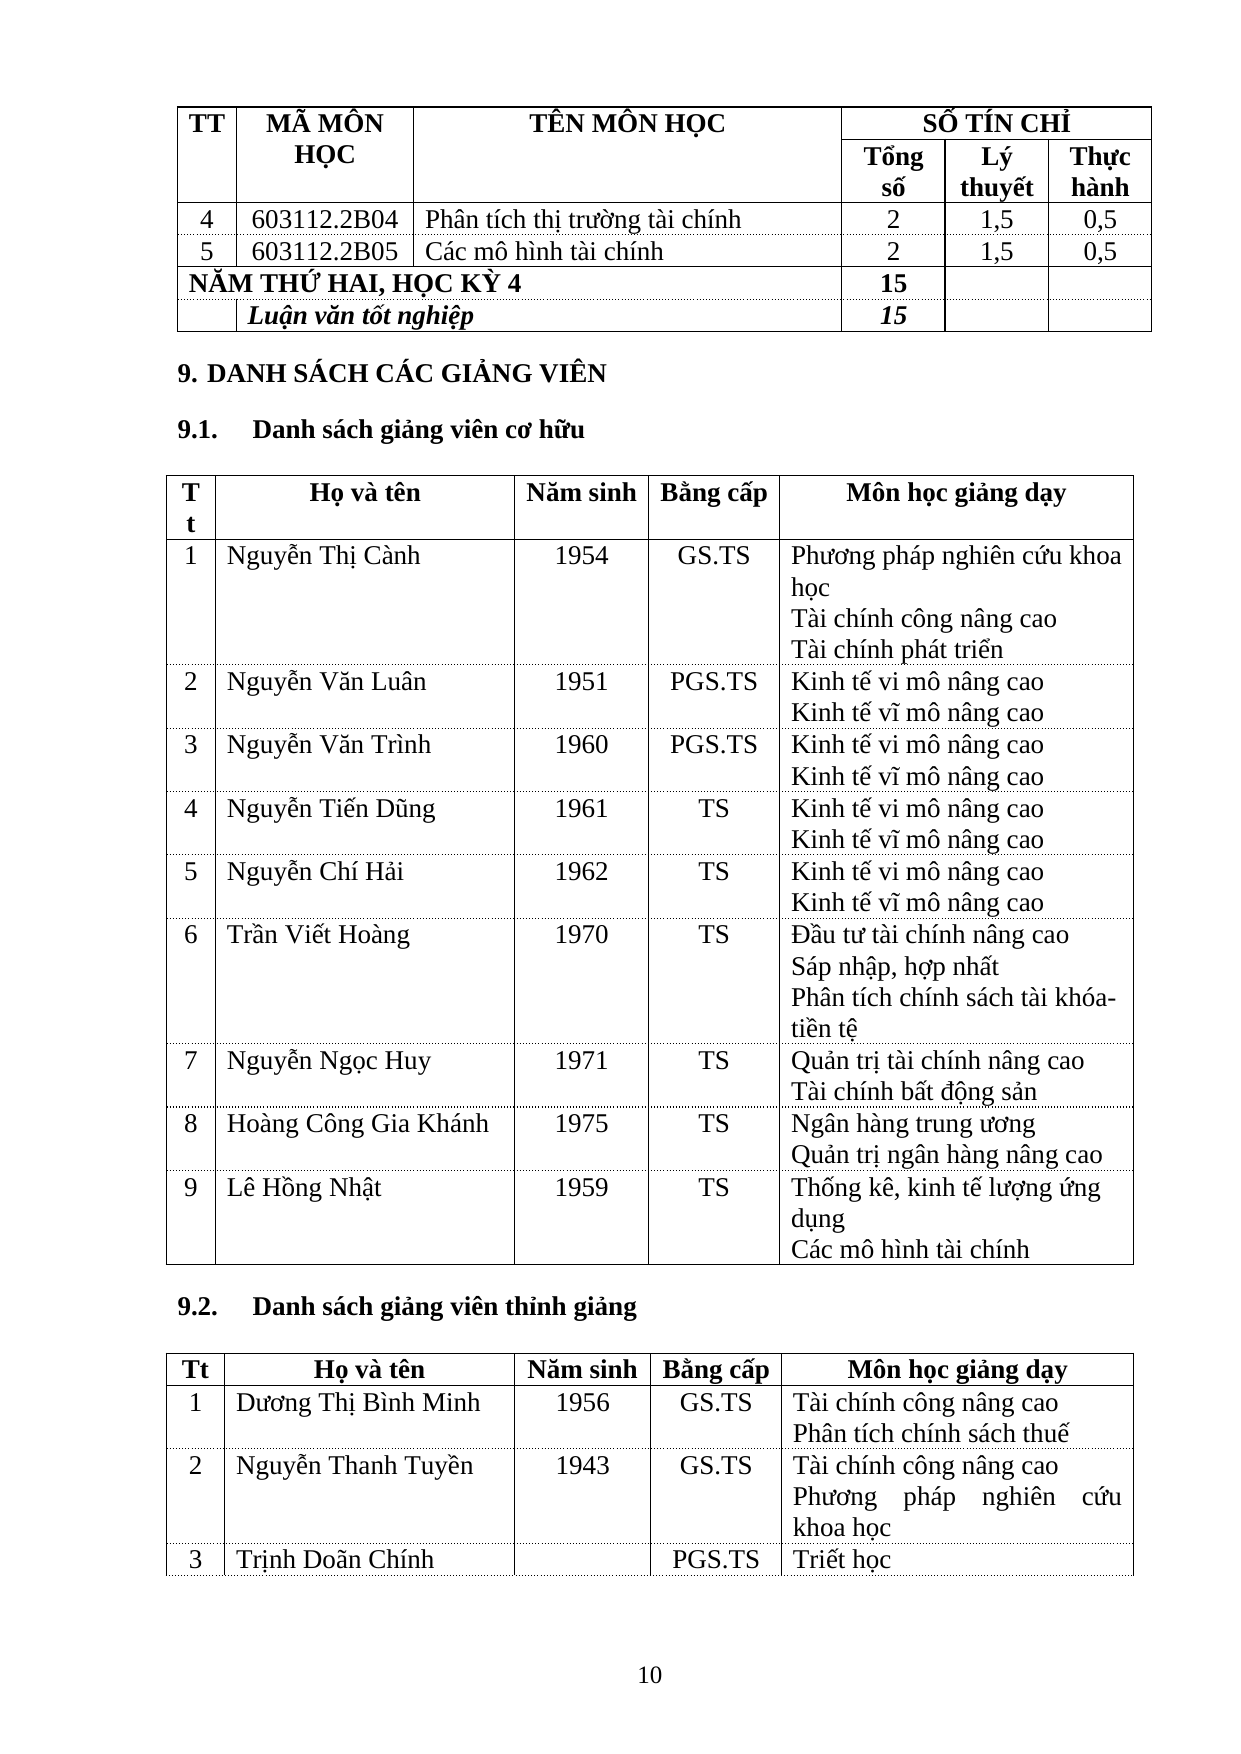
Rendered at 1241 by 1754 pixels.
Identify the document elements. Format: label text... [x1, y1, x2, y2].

table_header Bằng cấp [649, 476, 779, 538]
list DANH SÁCH CÁC GIẢNG VIÊN [177, 357, 1122, 388]
table_cell [946, 299, 1048, 331]
table_cell 1 [167, 540, 215, 664]
table_cell 6 [167, 918, 215, 1043]
table_cell TS [649, 1106, 779, 1170]
table_cell Đầu tư tài chính nâng cao Sáp nhập, hợp nhất Phân tích chính sách tài khóa-tiền tệ [780, 918, 1133, 1043]
table_cell Triết học [782, 1543, 1133, 1575]
table_cell Kinh tế vi mô nâng cao Kinh tế vĩ mô nâng cao [780, 664, 1133, 727]
table_cell GS.TS [651, 1386, 781, 1448]
table_cell Phương pháp nghiên cứu khoa học Tài chính công nâng cao Tài chính phát triển [780, 540, 1133, 664]
table_header Môn học giảng dạy [782, 1354, 1133, 1385]
table_cell 1954 [515, 540, 648, 664]
table_cell PGS.TS [649, 728, 779, 791]
table_cell [1049, 299, 1151, 331]
table_cell TT [178, 108, 236, 202]
table_header Tt [167, 476, 215, 538]
table_cell Nguyễn Văn Luân [216, 664, 514, 727]
table_cell 1971 [515, 1043, 648, 1106]
table_cell 3 [167, 728, 215, 791]
table_cell Kinh tế vi mô nâng cao Kinh tế vĩ mô nâng cao [780, 728, 1133, 791]
table_cell 1,5 [946, 234, 1048, 266]
table_cell 8 [167, 1106, 215, 1170]
table_cell TS [649, 791, 779, 854]
table_cell PGS.TS [649, 664, 779, 727]
table_cell 1970 [515, 918, 648, 1043]
table_header Năm sinh [515, 1354, 650, 1385]
table_cell 9 [167, 1170, 215, 1264]
table_cell Nguyễn Thị Cành [216, 540, 514, 664]
table_cell Thống kê, kinh tế lượng ứng dụng Các mô hình tài chính [780, 1170, 1133, 1264]
table_cell Tổng số [842, 140, 944, 202]
table_cell [946, 267, 1048, 298]
table_cell 2 [167, 664, 215, 727]
table_header Năm sinh [515, 476, 648, 538]
table_cell PGS.TS [651, 1543, 781, 1575]
table_cell Hoàng Công Gia Khánh [216, 1106, 514, 1170]
table_cell 15 [842, 267, 944, 298]
table_cell Quản trị tài chính nâng cao Tài chính bất động sản [780, 1043, 1133, 1106]
table_cell Tài chính công nâng cao Phương pháp nghiên cứu khoa học [782, 1448, 1133, 1542]
table_header Tt [167, 1354, 224, 1385]
table_cell 1956 [515, 1386, 650, 1448]
table_header Họ và tên [225, 1354, 514, 1385]
table_cell 4 [167, 791, 215, 854]
table_cell Phân tích thị trường tài chính [414, 203, 841, 234]
table_cell 0,5 [1049, 234, 1151, 266]
table_cell 4 [178, 203, 236, 234]
table_cell Nguyễn Tiến Dũng [216, 791, 514, 854]
table_cell Nguyễn Chí Hải [216, 854, 514, 917]
table_cell 1,5 [946, 203, 1048, 234]
table_cell MÃ MÔN HỌC [237, 108, 413, 202]
table_cell 1959 [515, 1170, 648, 1264]
table_cell 603112.2B04 [237, 203, 413, 234]
list Danh sách giảng viên cơ hữu [177, 413, 1122, 444]
table_cell [178, 299, 236, 331]
table_cell Kinh tế vi mô nâng cao Kinh tế vĩ mô nâng cao [780, 791, 1133, 854]
table_header Môn học giảng dạy [780, 476, 1133, 538]
table_header Họ và tên [216, 476, 514, 538]
table_cell TS [649, 918, 779, 1043]
table_cell 1975 [515, 1106, 648, 1170]
table_cell 15 [842, 299, 944, 331]
table_cell 1962 [515, 854, 648, 917]
table_cell 1960 [515, 728, 648, 791]
table_cell [515, 1543, 650, 1575]
table_cell 0,5 [1049, 203, 1151, 234]
table_cell 3 [167, 1543, 224, 1575]
table_cell 5 [167, 854, 215, 917]
table_cell 1951 [515, 664, 648, 727]
table_cell TS [649, 1043, 779, 1106]
table_cell Luận văn tốt nghiệp [237, 299, 841, 331]
table_cell Nguyễn Thanh Tuyền [225, 1448, 514, 1542]
table_cell Lý thuyết [946, 140, 1048, 202]
table_cell TS [649, 854, 779, 917]
table_cell [1049, 267, 1151, 298]
list Danh sách giảng viên thỉnh giảng [177, 1290, 1122, 1321]
table_cell Trịnh Doãn Chính [225, 1543, 514, 1575]
table_cell Tài chính công nâng cao Phân tích chính sách thuế [782, 1386, 1133, 1448]
table_header Bằng cấp [651, 1354, 781, 1385]
table_cell NĂM THỨ HAI, HỌC KỲ 4 [178, 267, 841, 298]
table_cell Các mô hình tài chính [414, 234, 841, 266]
table_cell 1961 [515, 791, 648, 854]
table_cell 1 [167, 1386, 224, 1448]
table_cell GS.TS [649, 540, 779, 664]
table_cell 603112.2B05 [237, 234, 413, 266]
table_cell GS.TS [651, 1448, 781, 1542]
table_cell 2 [842, 203, 944, 234]
table_cell 2 [842, 234, 944, 266]
table_cell Kinh tế vi mô nâng cao Kinh tế vĩ mô nâng cao [780, 854, 1133, 917]
table_cell 1943 [515, 1448, 650, 1542]
table_cell TS [649, 1170, 779, 1264]
table_cell 2 [167, 1448, 224, 1542]
table_cell Thực hành [1049, 140, 1151, 202]
table_cell 7 [167, 1043, 215, 1106]
table_cell Nguyễn Văn Trình [216, 728, 514, 791]
table_cell Nguyễn Ngọc Huy [216, 1043, 514, 1106]
table_cell Lê Hồng Nhật [216, 1170, 514, 1264]
table_cell Ngân hàng trung ương Quản trị ngân hàng nâng cao [780, 1106, 1133, 1170]
table_cell 5 [178, 234, 236, 266]
table_cell Dương Thị Bình Minh [225, 1386, 514, 1448]
table_cell TÊN MÔN HỌC [414, 108, 841, 202]
table_cell Trần Viết Hoàng [216, 918, 514, 1043]
table_cell SỐ TÍN CHỈ [842, 108, 1151, 138]
